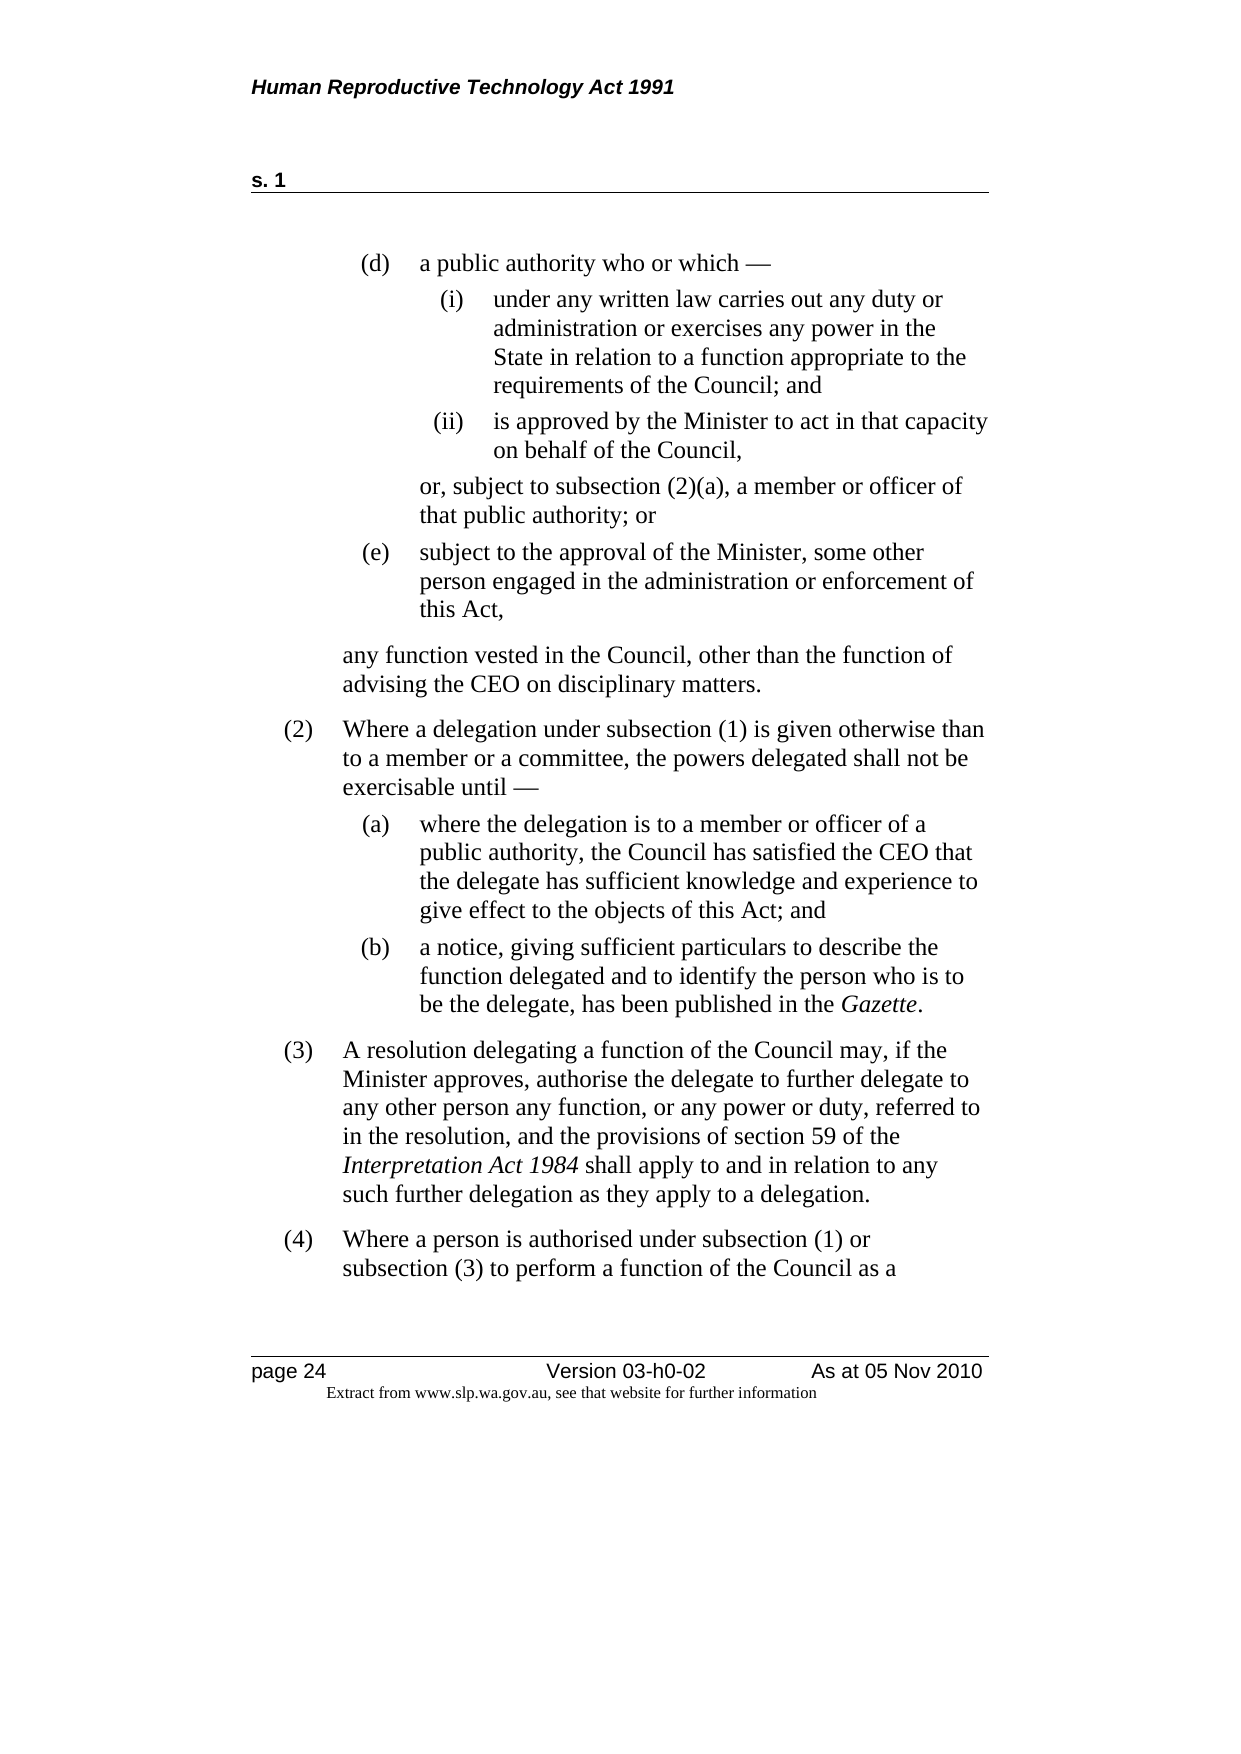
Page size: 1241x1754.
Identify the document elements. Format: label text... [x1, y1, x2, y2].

text any function vested in the Council, other than the function of advising the CEO on disciplinary matters. [251, 640, 989, 697]
text (e) subject to the approval of the Minister, some other person engaged in the administration or enforcement of this Act, [251, 537, 989, 623]
text (2) Where a delegation under subsection (1) is given otherwise than to a member or a committee, the powers delegated shall not be exercisable until — [251, 714, 989, 800]
text (i) under any written law carries out any duty or administration or exercises any power in the State in relation to a function appropriate to the requirements of the Council; and [251, 284, 989, 399]
text (a) where the delegation is to a member or officer of a public authority, the Council has satisfied the CEO that the delegate has sufficient knowledge and experience to give effect to the objects of this Act; and [251, 809, 989, 924]
text or, subject to subsection (2)(a), a member or officer of that public authority; or [251, 471, 989, 529]
text (ii) is approved by the Minister to act in that capacity on behalf of the Council, [251, 406, 989, 464]
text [251, 1224, 989, 1282]
text (3) A resolution delegating a function of the Council may, if the Minister approves, authorise the delegate to further delegate to any other person any function, or any power or duty, referred to in the resolution, and the provisions of section 59 of the Interpretation Act 1984 shall apply to and in relation to any such further delegation as they apply to a delegation. [251, 1035, 989, 1207]
text (d) a public authority who or which — [251, 248, 989, 277]
text (b) a notice, giving sufficient particulars to describe the function delegated and to identify the person who is to be the delegate, has been published in the Gazette. [251, 932, 989, 1018]
